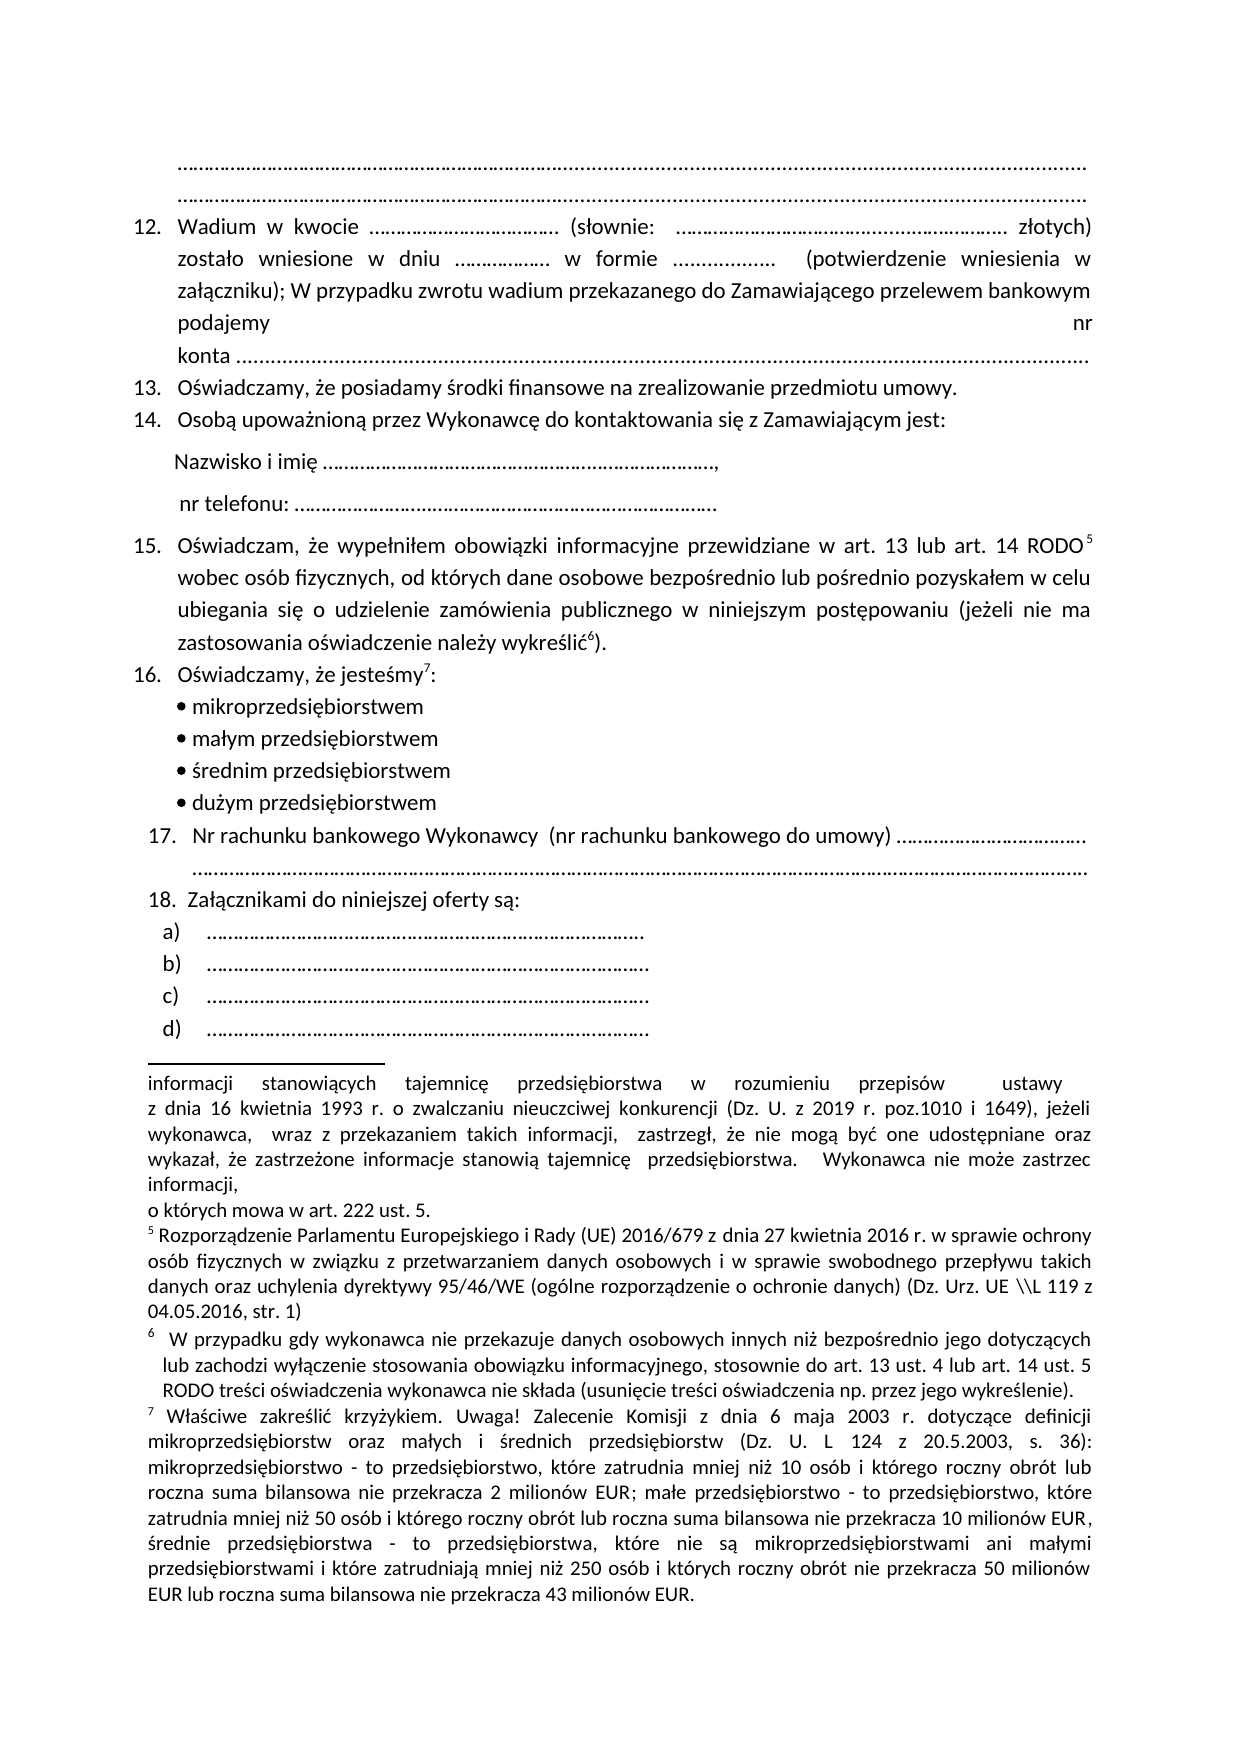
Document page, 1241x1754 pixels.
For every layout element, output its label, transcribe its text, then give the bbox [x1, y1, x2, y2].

list Osobą upoważnioną przez Wykonawcę do kontaktowania się z Zamawiającym jest: [133, 405, 1093, 433]
list ………………………………………………………………………… [162, 949, 1093, 977]
list Nr rachunku bankowego Wykonawcy (nr rachunku bankowego do umowy) ……………………………… [148, 821, 1093, 849]
list Wadium w kwocie ……………………………… (słownie: ………………………………........…….……….. złotych) zostało wniesione w dniu ……………… w formie .................. (potwierdzenie wniesienia w załączniku); W przypadku zwrotu wadium przekazanego do Zamawiającego przelewem bankowym podajemy nr konta .................................................................................................................................................... [133, 212, 1093, 369]
text Nazwisko i imię ……………………………………………..…………………, [133, 447, 1093, 475]
list ……………………………………………………………………….. [162, 917, 1093, 945]
list Załącznikami do niniejszej oferty są: [148, 885, 1093, 913]
list średnim przedsiębiorstwem [177, 756, 1093, 784]
text ………………………………………………………………............................................................................................ [177, 180, 1093, 208]
list małym przedsiębiorstwem [177, 724, 1093, 752]
list dużym przedsiębiorstwem [177, 788, 1093, 817]
list …………………………………………………………………………………………………………………………………………………….. [192, 853, 1093, 881]
list Oświadczamy, że jesteśmy: [133, 660, 1093, 688]
text ………………………………………………………………............................................................................................ [177, 148, 1093, 176]
list Oświadczam, że wypełniłem obowiązki informacyjne przewidziane w art. 13 lub art. 14 RODO wobec osób fizycznych, od których dane osobowe bezpośrednio lub pośrednio pozyskałem w celu ubiegania się o udzielenie zamówienia publicznego w niniejszym postępowaniu (jeżeli nie ma zastosowania oświadczenie należy wykreślić). [133, 531, 1093, 656]
list mikroprzedsiębiorstwem [177, 692, 1093, 720]
text nr telefonu: ……………………..……………………………………………… [133, 489, 1093, 517]
list ………………………………………………………………………… [162, 982, 1093, 1010]
list ………………………………………………………………………… [162, 1014, 1093, 1042]
list Oświadczamy, że posiadamy środki finansowe na zrealizowanie przedmiotu umowy. [133, 373, 1093, 401]
